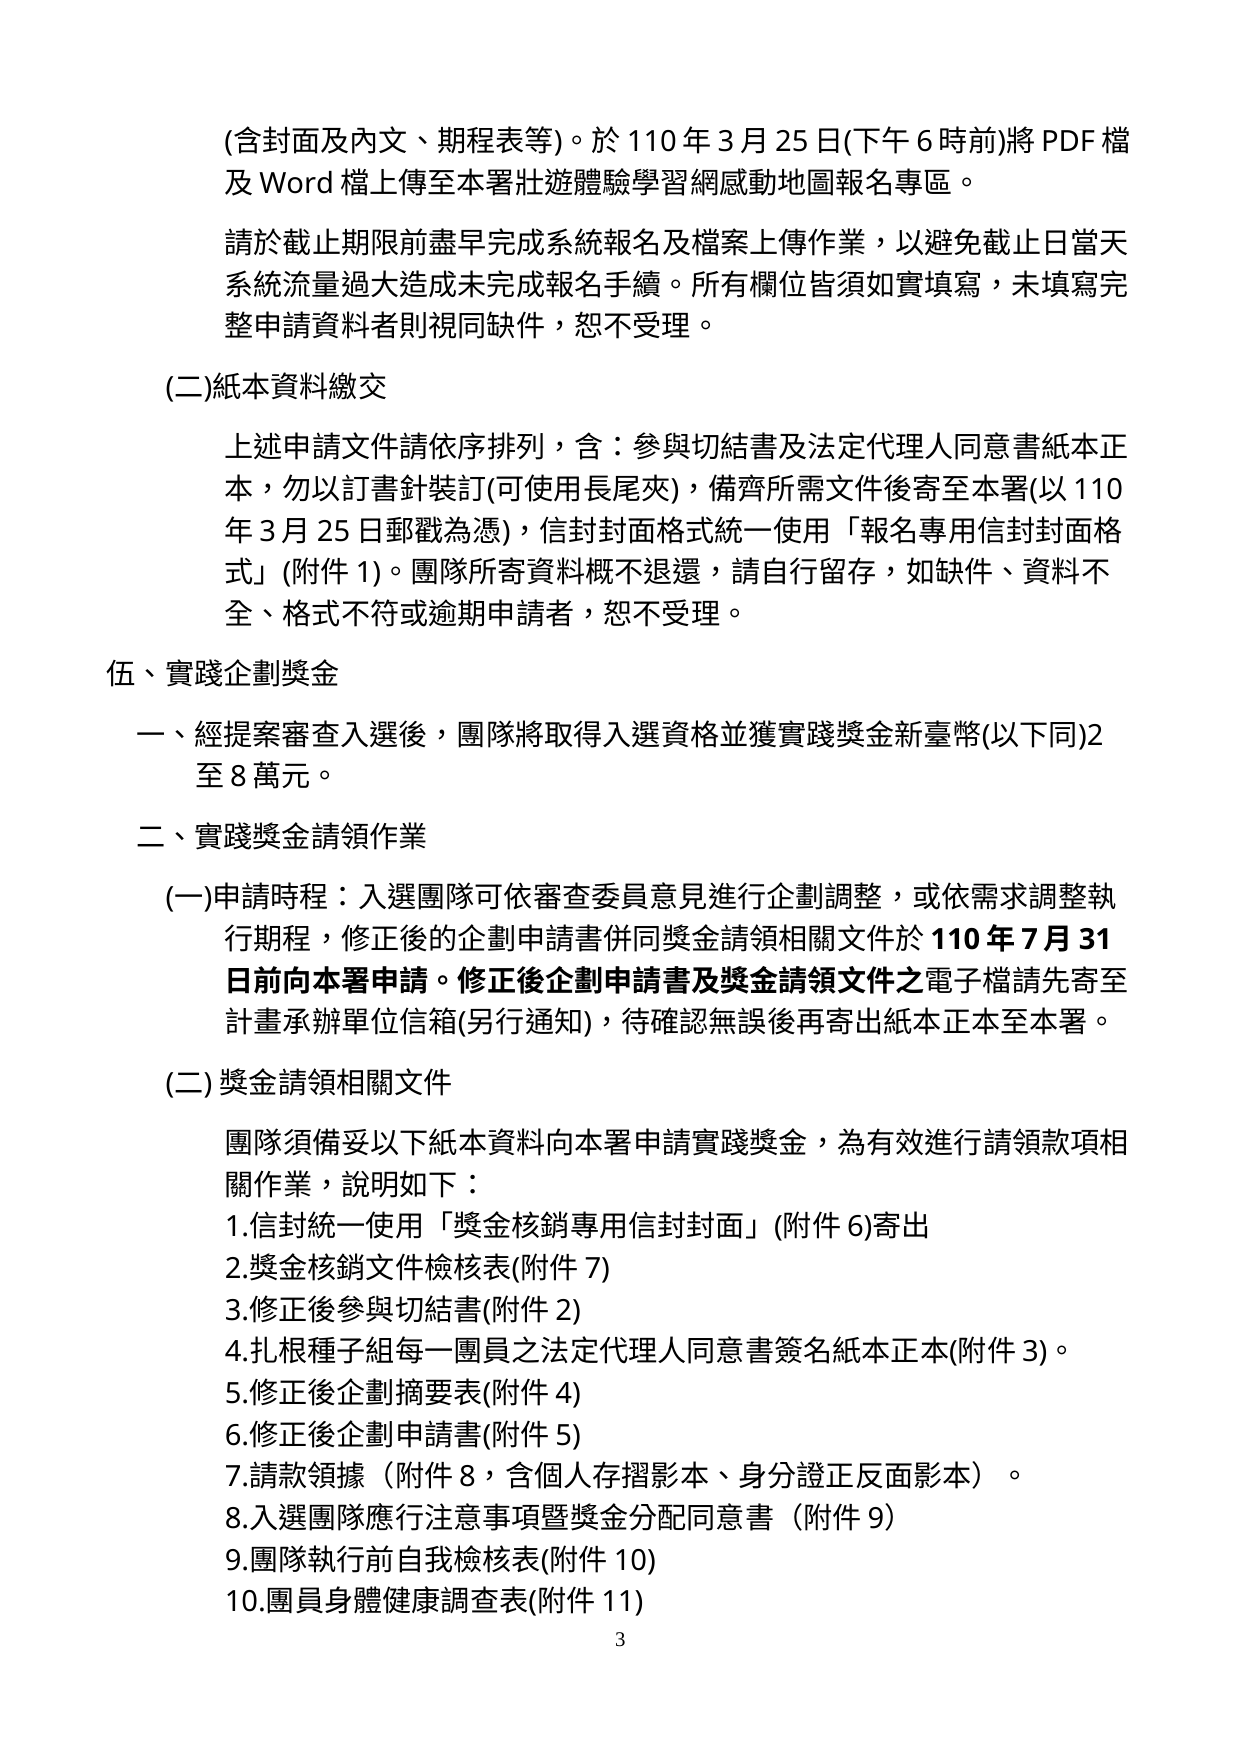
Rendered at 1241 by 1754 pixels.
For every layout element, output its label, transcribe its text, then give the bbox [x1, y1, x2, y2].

text 4.扎根種子組每一團員之法定代理人同意書簽名紙本正本(附件3)。 [224, 1328, 1134, 1370]
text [224, 118, 1134, 201]
text 5.修正後企劃摘要表(附件4) [224, 1370, 1134, 1412]
text (一)申請時程：入選團隊可依審查委員意見進行企劃調整，或依需求調整執行期程，修正後的企劃申請書併同獎金請領相關文件於110年7月31日前向本署申請。修正後企劃申請書及獎金請領文件之電子檔請先寄至計畫承辦單位信箱(另行通知)，待確認無誤後再寄出紙本正本至本署。 [165, 874, 1134, 1041]
text 上述申請文件請依序排列，含：參與切結書及法定代理人同意書紙本正本，勿以訂書針裝訂(可使用長尾夾)，備齊所需文件後寄至本署(以110年3月25日郵戳為憑)，信封封面格式統一使用「報名專用信封封面格式」(附件1)。團隊所寄資料概不退還，請自行留存，如缺件、資料不全、格式不符或逾期申請者，恕不受理。 [224, 424, 1134, 633]
text 7.請款領據（附件8，含個人存摺影本、身分證正反面影本）。 [224, 1453, 1134, 1495]
text 2.獎金核銷文件檢核表(附件7) [224, 1245, 1134, 1287]
text 6.修正後企劃申請書(附件5) [224, 1412, 1134, 1453]
text 請於截止期限前盡早完成系統報名及檔案上傳作業，以避免截止日當天系統流量過大造成未完成報名手續。所有欄位皆須如實填寫，未填寫完整申請資料者則視同缺件，恕不受理。 [224, 220, 1134, 345]
text 3.修正後參與切結書(附件2) [224, 1287, 1134, 1328]
text 一、經提案審查入選後，團隊將取得入選資格並獲實踐獎金新臺幣(以下同)2至8萬元。 [136, 712, 1134, 795]
text 二、實踐獎金請領作業 [136, 814, 1134, 856]
text 10.團員身體健康調查表(附件11) [224, 1578, 1134, 1620]
text 1.信封統一使用「獎金核銷專用信封封面」(附件6)寄出 [224, 1203, 1134, 1245]
text 9.團隊執行前自我檢核表(附件10) [224, 1537, 1134, 1578]
text 團隊須備妥以下紙本資料向本署申請實踐獎金，為有效進行請領款項相關作業，說明如下： [224, 1120, 1134, 1203]
list 8.入選團隊應行注意事項暨獎金分配同意書（附件9） [224, 1495, 1134, 1537]
text (二) 獎金請領相關文件 [165, 1060, 1134, 1101]
text (二)紙本資料繳交 [165, 364, 1134, 406]
text 伍、實踐企劃獎金 [106, 651, 1134, 693]
